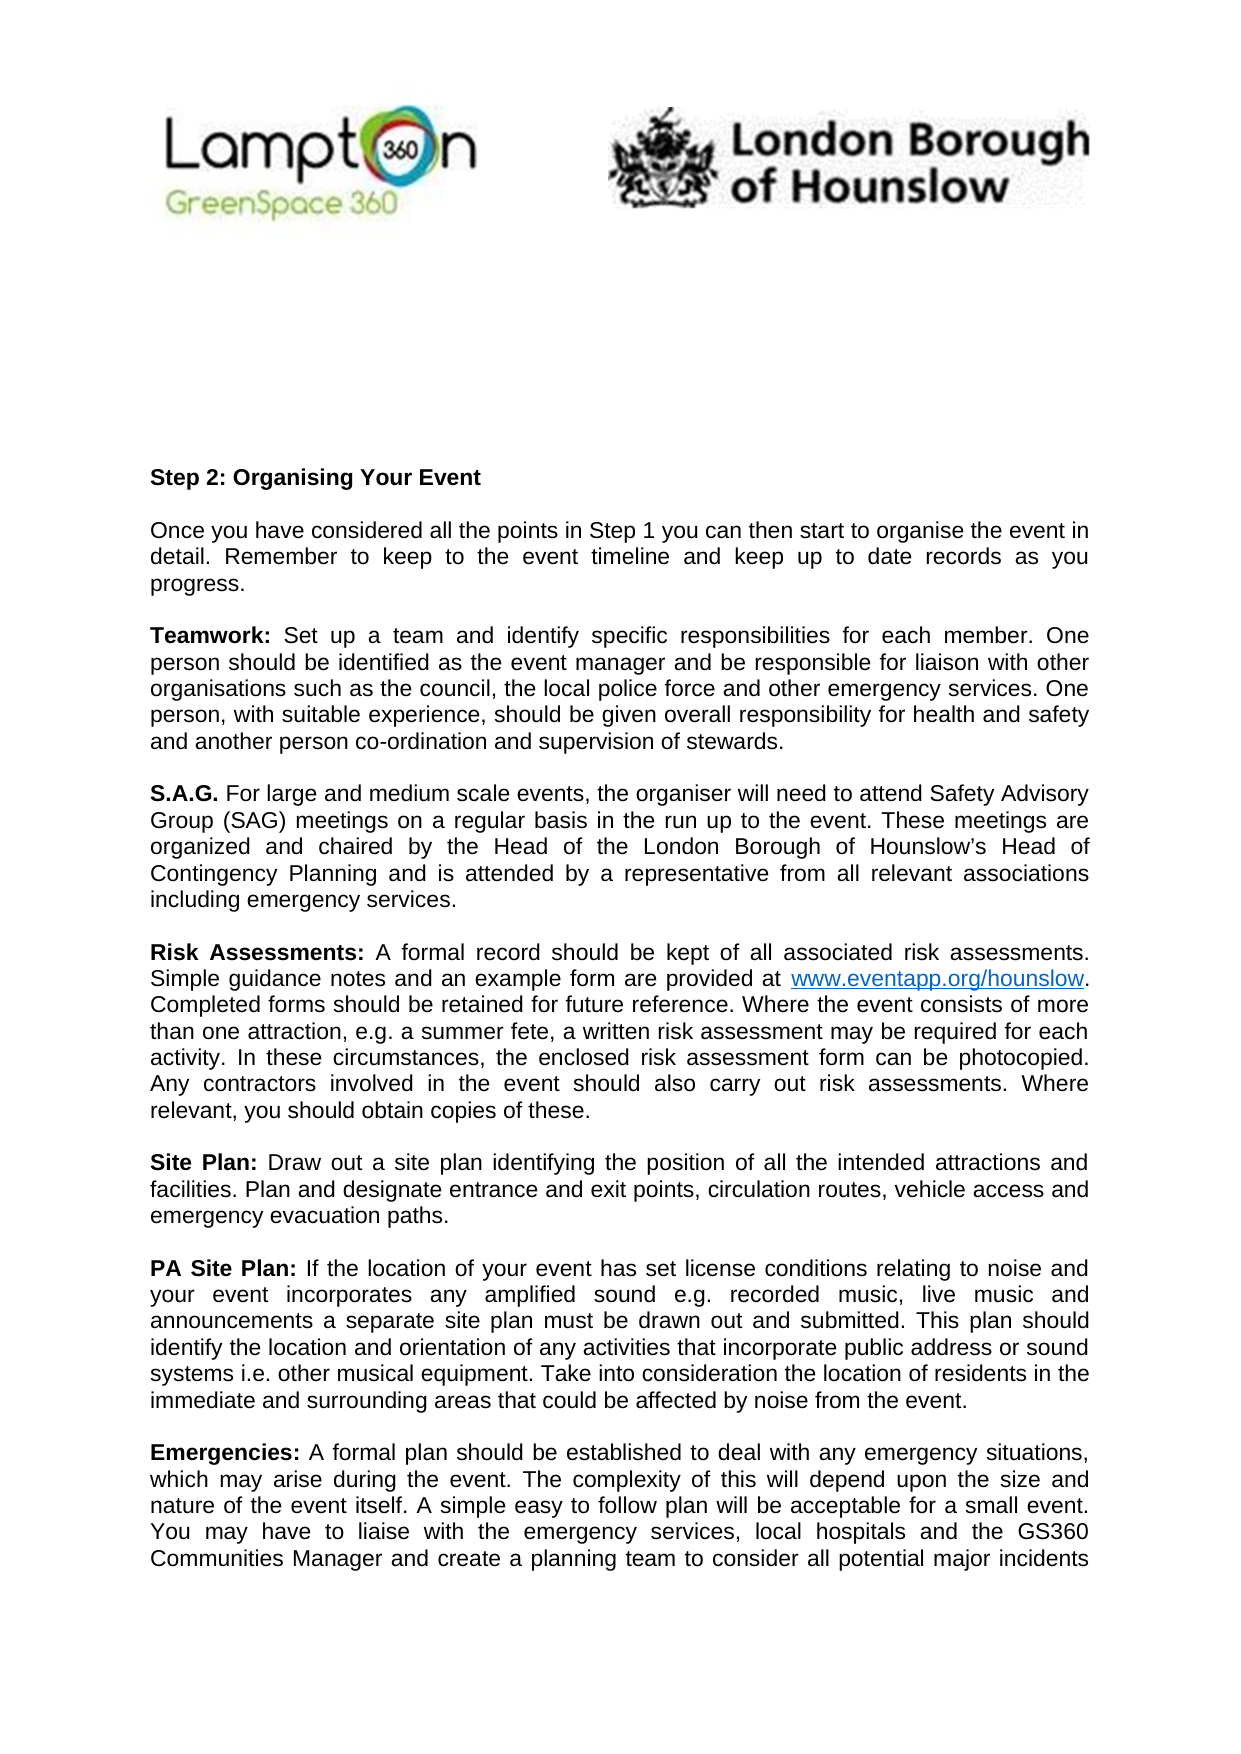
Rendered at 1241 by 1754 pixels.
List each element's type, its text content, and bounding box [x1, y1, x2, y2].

text Risk Assessments: A formal record should be kept of risk assessments. imple guidance note and an example form are provided www.eventapp.org/hounslow. Completed forms should be retained for future reference. Where the event consists of more than one attraction e.g. a summer fete a written risk assessment may be required for each activity. In these circumstances, the enclosed risk assessment form can be photocopied. Any contractors involved in the event should also carry out risk assessments. Where relevant, you should obtain copies of these. [150, 938, 1090, 1123]
text Teamwork: Set up a team and identify specific responsibilities for each member. One person should be identified as the event manager and be responsible for liaison with other organiations such as the council, the local police force and other emergency services. One person, with suitable experience, should be given overall responsibility for health and safety and another person co-ordination and supervision of stewards. [150, 622, 1090, 754]
text S.A.G. For large and medium scale events, the organiser will need to attend Safety Advisory Group (SAG) meetings on a regular basis in the run up to event. These meetings are organized and chaired by and attended by a representative from all relevant associations including [150, 780, 1090, 912]
text PA Site Plan: If the location of your event has set license conditions relating to noise and your event incorporates any amplified sound e.g. recorded music, live music and announcements separate site plan must be drawn out and submitted. This plan should identify the location and orientation of any activities that incorporate ublic ddress or sound systems i.e. other musical equipment. Take into consideration the location of residents in the and areas that could be affected by noise from the event. [150, 1255, 1090, 1413]
picture [150, 73, 542, 252]
text Step 2: Organising Your Event [150, 464, 1090, 491]
text Site Plan: Draw out a site plan identifying the position of all the intended attractions and facilities. and designate entrance and exit points, circulation routes, vehicle access and emergency evacuation paths. [150, 1149, 1090, 1228]
text Once you have considered all the points in Step 1 you can then start to organise the event in detail. Remember to keep to the event timeline. [150, 517, 1090, 596]
picture [608, 107, 1091, 210]
